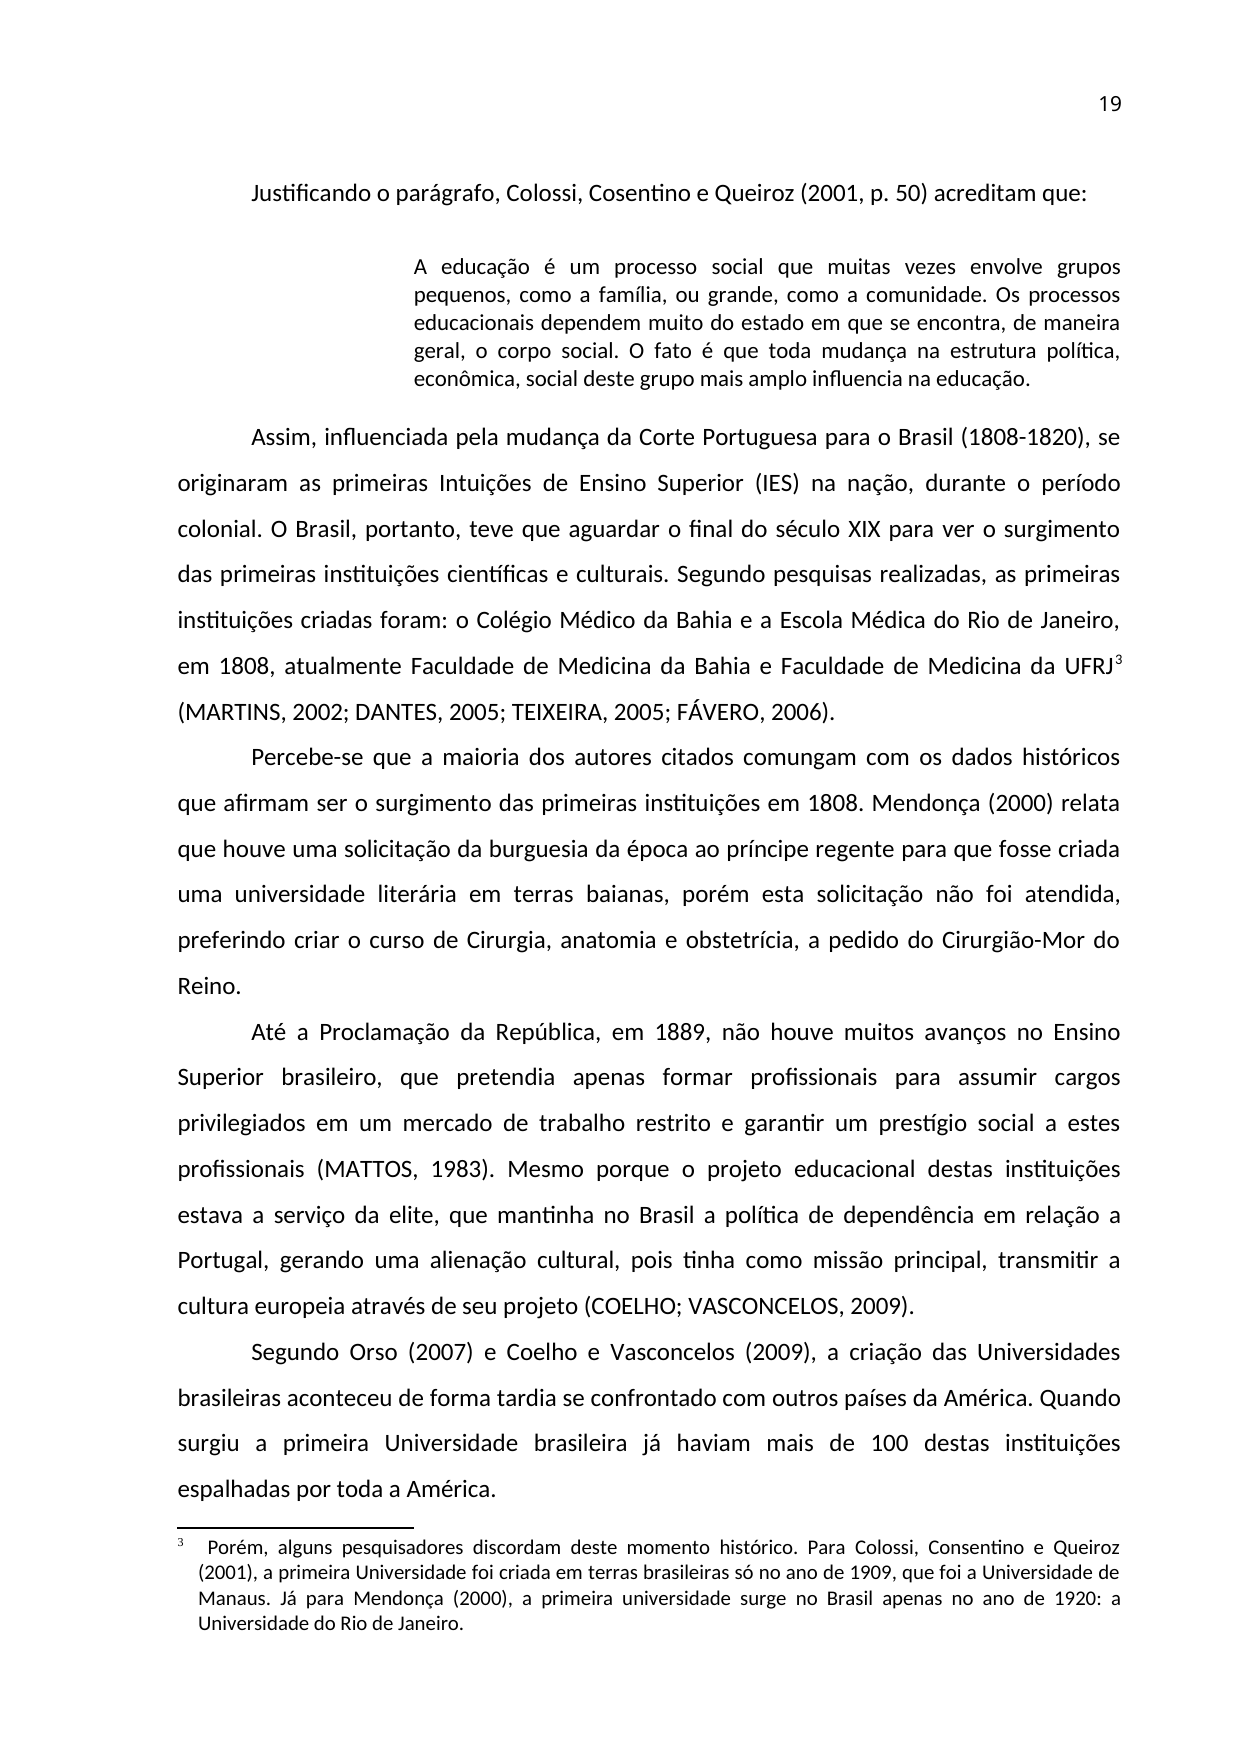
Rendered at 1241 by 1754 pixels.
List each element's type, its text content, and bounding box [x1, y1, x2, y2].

text Até a Proclamação da República, em 1889, não houve muitos avanços no Ensino Superior brasileiro, que pretendia apenas formar profissionais para assumir cargos privilegiados em um mercado de trabalho restrito e garantir um prestígio social a estes profissionais (MATTOS, 1983). Mesmo porque o projeto educacional destas instituições estava a serviço da elite, que mantinha no Brasil a política de dependência em relação a Portugal, gerando uma alienação cultural, pois tinha como missão principal, transmitir a cultura europeia através de seu projeto (COELHO; VASCONCELOS, 2009). [177, 1016, 1122, 1321]
text Justificando o parágrafo, Colossi, Cosentino e Queiroz (2001, p. 50) acreditam que: [177, 177, 1122, 208]
text Segundo Orso (2007) e Coelho e Vasconcelos (2009), a criação das Universidades brasileiras aconteceu de forma tardia se confrontado com outros países da América. Quando surgiu a primeira Universidade brasileira já haviam mais de 100 destas instituições espalhadas por toda a América. [177, 1336, 1122, 1504]
text Assim, influenciada pela mudança da Corte Portuguesa para o Brasil (1808-1820), se originaram as primeiras Intuições de Ensino Superior (IES) na nação, durante o período colonial. O Brasil, portanto, teve que aguardar o final do século XIX para ver o surgimento das primeiras instituições científicas e culturais. Segundo pesquisas realizadas, as primeiras instituições criadas foram: o Colégio Médico da Bahia e a Escola Médica do Rio de Janeiro, em 1808, atualmente Faculdade de Medicina da Bahia e Faculdade de Medicina da UFRJ (MARTINS, 2002; DANTES, 2005; TEIXEIRA, 2005; FÁVERO, 2006). [177, 421, 1122, 726]
text Percebe-se que a maioria dos autores citados comungam com os dados históricos que afirmam ser o surgimento das primeiras instituições em 1808. Mendonça (2000) relata que houve uma solicitação da burguesia da época ao príncipe regente para que fosse criada uma universidade literária em terras baianas, porém esta solicitação não foi atendida, preferindo criar o curso de Cirurgia, anatomia e obstetrícia, a pedido do Cirurgião-Mor do Reino. [177, 741, 1122, 1001]
text A educação é um processo social que muitas vezes envolve grupos pequenos, como a família, ou grande, como a comunidade. Os processos educacionais dependem muito do estado em que se encontra, de maneira geral, o corpo social. O fato é que toda mudança na estrutura política, econômica, social deste grupo mais amplo influencia na educação. [413, 252, 1122, 392]
